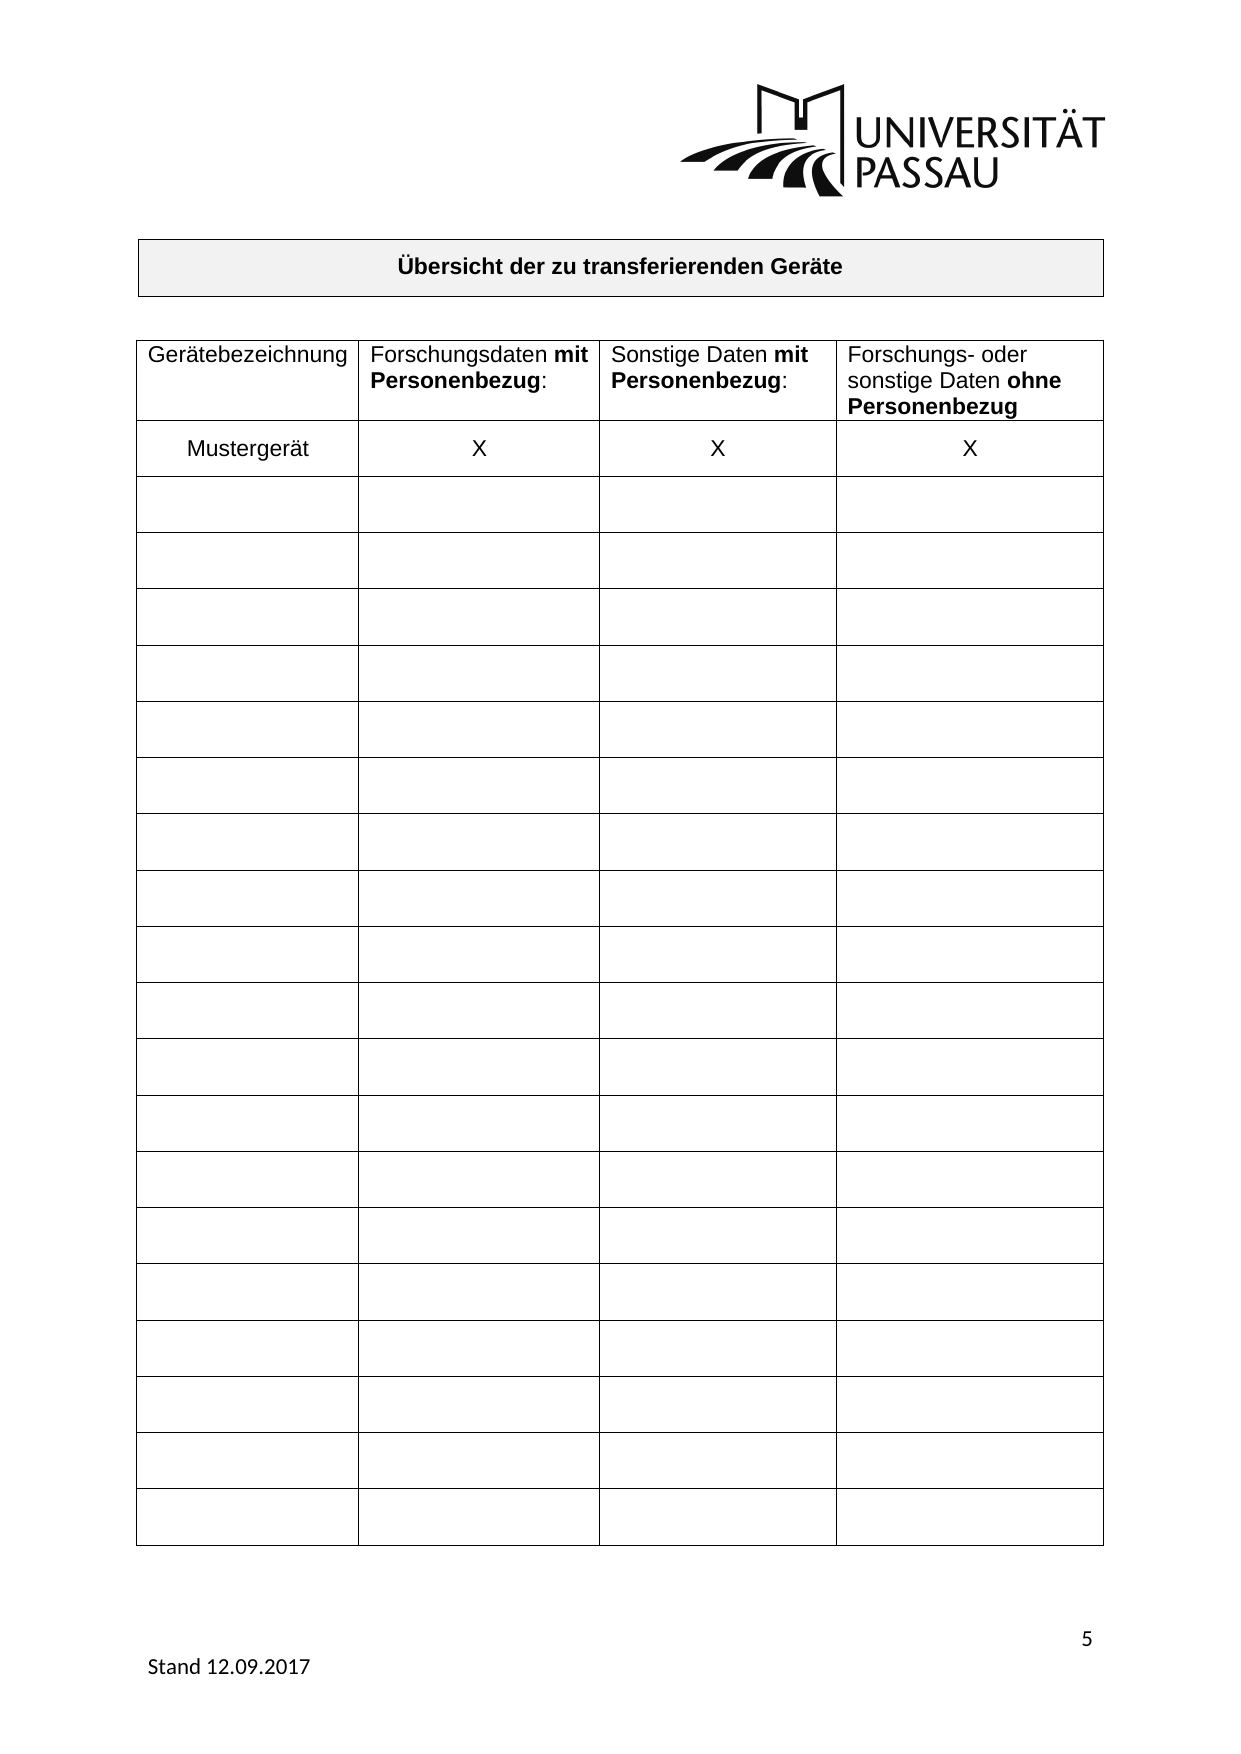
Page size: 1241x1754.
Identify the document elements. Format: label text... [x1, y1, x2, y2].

table_cell [137, 1264, 358, 1319]
table_cell [600, 814, 836, 869]
table_cell [600, 702, 836, 757]
table_cell [359, 1039, 599, 1094]
table_header Sonstige Daten mit Personenbezug: [600, 341, 836, 419]
table_cell [359, 1264, 599, 1319]
table_cell [359, 927, 599, 982]
table_cell [600, 1377, 836, 1432]
table_cell [359, 702, 599, 757]
table_cell [359, 1433, 599, 1488]
table_cell [837, 1433, 1103, 1488]
table_cell [137, 477, 358, 532]
table_cell [359, 1489, 599, 1544]
table_cell [600, 1433, 836, 1488]
table_cell [837, 1039, 1103, 1094]
table_cell [837, 758, 1103, 813]
table_cell [137, 533, 358, 588]
table_cell [837, 589, 1103, 644]
table_cell [600, 477, 836, 532]
table_cell [137, 1377, 358, 1432]
table_cell [137, 814, 358, 869]
table_cell [359, 1377, 599, 1432]
table_cell [137, 702, 358, 757]
table_cell [837, 1264, 1103, 1319]
table_cell [359, 533, 599, 588]
table_cell X [600, 421, 836, 476]
table_cell [600, 1096, 836, 1151]
table_cell [137, 1039, 358, 1094]
table_cell [600, 927, 836, 982]
table_cell [600, 1039, 836, 1094]
table_cell X [837, 421, 1103, 476]
table_cell [359, 871, 599, 926]
table_cell [137, 589, 358, 644]
table_cell [837, 983, 1103, 1038]
table_cell [137, 1208, 358, 1263]
table_cell [137, 871, 358, 926]
table_cell [837, 477, 1103, 532]
table_cell [137, 1489, 358, 1544]
table_cell [837, 1377, 1103, 1432]
table_cell [137, 1321, 358, 1376]
text Übersicht der zu transferierenden Geräte [139, 250, 1103, 296]
table_cell [600, 533, 836, 588]
table_cell [359, 983, 599, 1038]
table_cell [137, 646, 358, 701]
table_header Forschungs- oder sonstige Daten ohne Personenbezug [837, 341, 1103, 419]
table_cell [600, 758, 836, 813]
table_cell [359, 814, 599, 869]
table_cell [600, 1264, 836, 1319]
table_cell [837, 702, 1103, 757]
table_cell [837, 1321, 1103, 1376]
picture [680, 84, 1106, 198]
table_cell [359, 758, 599, 813]
table_cell [837, 1096, 1103, 1151]
table_cell [837, 1489, 1103, 1544]
table_cell [359, 1321, 599, 1376]
table_cell [837, 1208, 1103, 1263]
table_cell [359, 477, 599, 532]
table_cell [837, 927, 1103, 982]
table_cell [600, 1208, 836, 1263]
table_cell [600, 871, 836, 926]
table_header Gerätebezeichnung [137, 341, 358, 419]
table_cell [600, 983, 836, 1038]
table_cell [359, 1152, 599, 1207]
table_cell [359, 646, 599, 701]
table_cell [600, 1321, 836, 1376]
table_cell [600, 646, 836, 701]
table_cell [359, 1208, 599, 1263]
table_header Forschungsdaten mit Personenbezug: [359, 341, 599, 419]
table_cell [837, 533, 1103, 588]
table_cell [600, 1152, 836, 1207]
table_cell [359, 589, 599, 644]
table_cell [837, 1152, 1103, 1207]
table_cell [600, 589, 836, 644]
table_cell [137, 758, 358, 813]
table_cell [137, 983, 358, 1038]
table_cell [837, 814, 1103, 869]
table_cell [137, 1433, 358, 1488]
table_cell [137, 1152, 358, 1207]
table_cell X [359, 421, 599, 476]
table_cell [837, 646, 1103, 701]
table_cell [137, 1096, 358, 1151]
table_cell Mustergerät [137, 421, 358, 476]
table_cell [137, 927, 358, 982]
table_cell [837, 871, 1103, 926]
table_cell [359, 1096, 599, 1151]
table_cell [600, 1489, 836, 1544]
